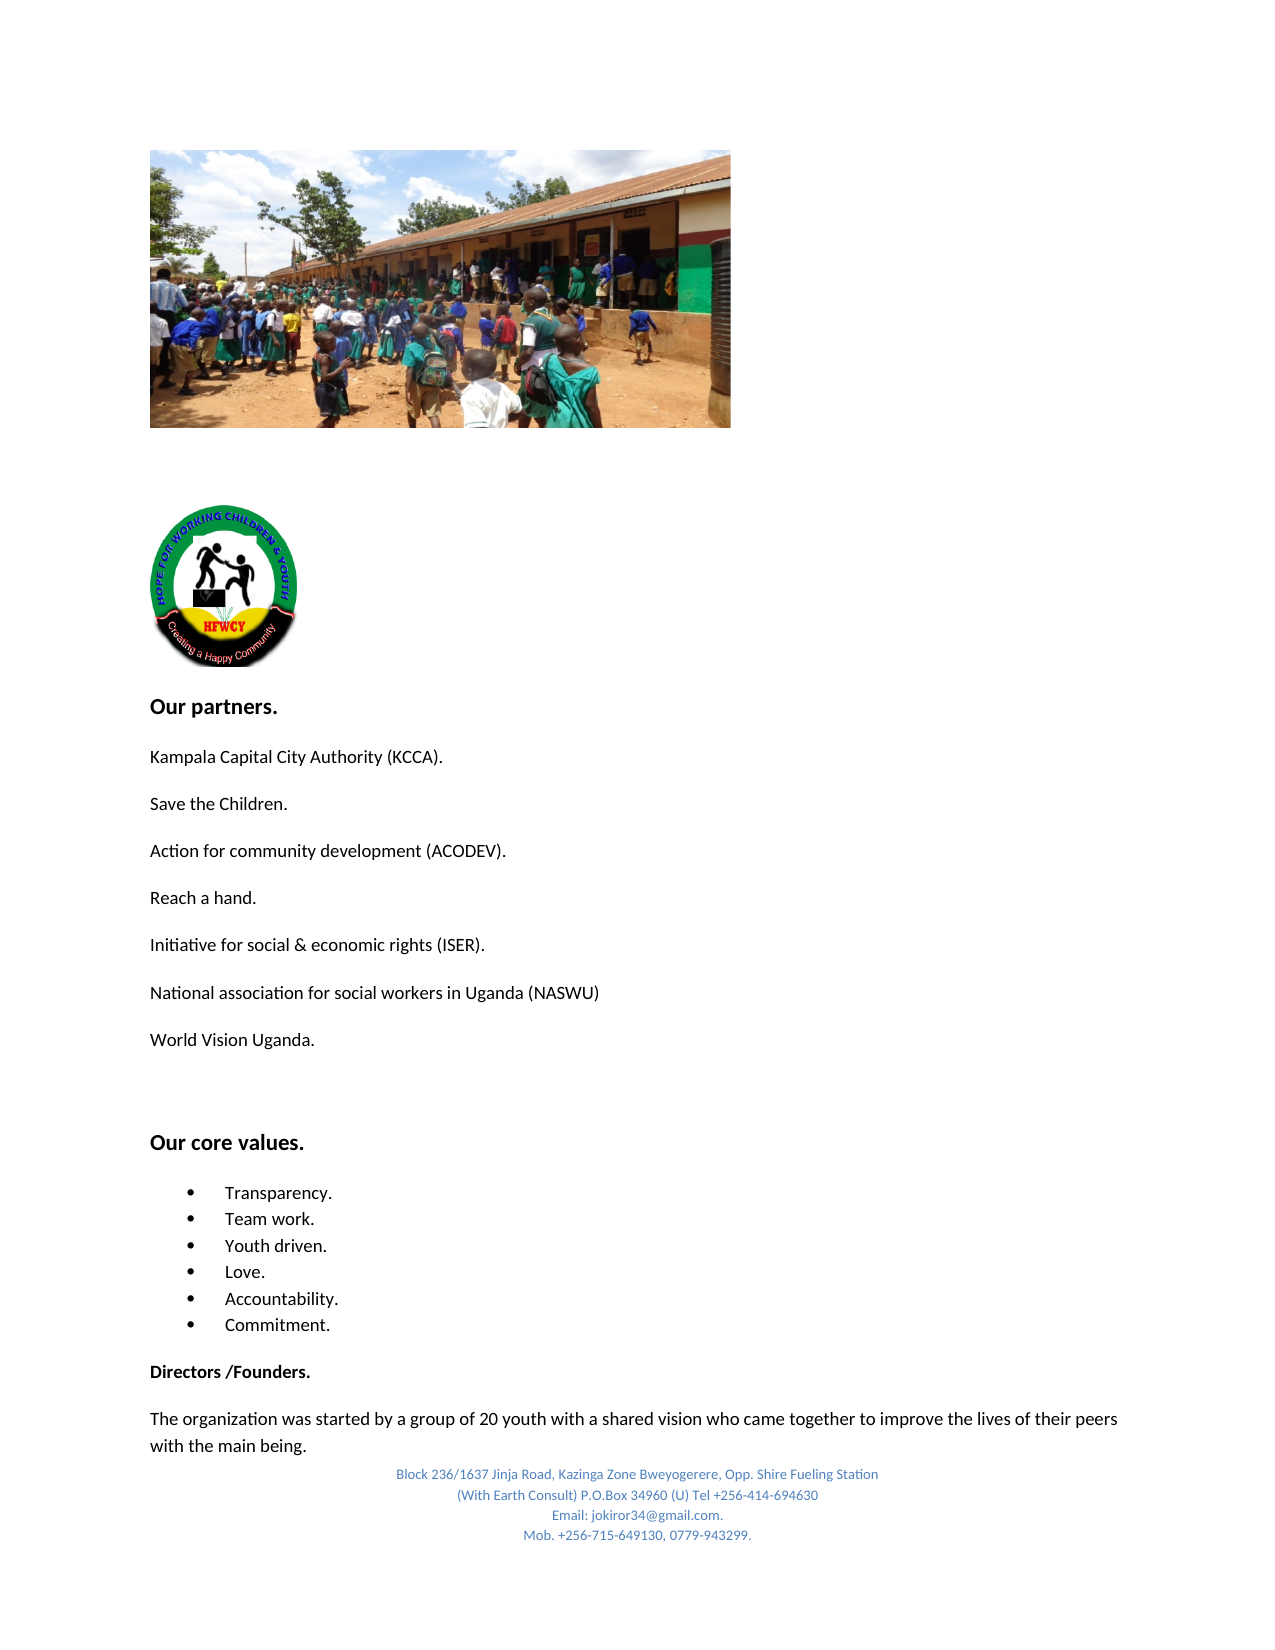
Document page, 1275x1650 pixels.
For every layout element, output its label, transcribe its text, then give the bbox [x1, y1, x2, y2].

list Youth driven. [187, 1234, 1125, 1257]
list Love. [187, 1260, 1125, 1283]
text The organization was started by a group of 20 youth with a shared vision who came together to improve the lives of their peers with the main being. [150, 1407, 1125, 1457]
text Our partners. [150, 692, 1125, 720]
list Commitment. [187, 1313, 1125, 1336]
list Transparency. [187, 1181, 1125, 1204]
text World Vision Uganda. [150, 1028, 1125, 1051]
text Action for community development (ACODEV). [150, 839, 1125, 862]
list Accountability. [187, 1287, 1125, 1309]
text Directors /Founders. [150, 1360, 1125, 1383]
text Our core values. [150, 1128, 1125, 1156]
text Save the Children. [150, 792, 1125, 815]
text National association for social workers in Uganda (NASWU) [150, 981, 1125, 1004]
picture [150, 505, 297, 667]
list Team work. [187, 1208, 1125, 1231]
text Initiative for social & economic rights (ISER). [150, 934, 1125, 957]
text Kampala Capital City Authority (KCCA). [150, 745, 1125, 768]
text Reach a hand. [150, 886, 1125, 909]
picture [150, 150, 731, 428]
